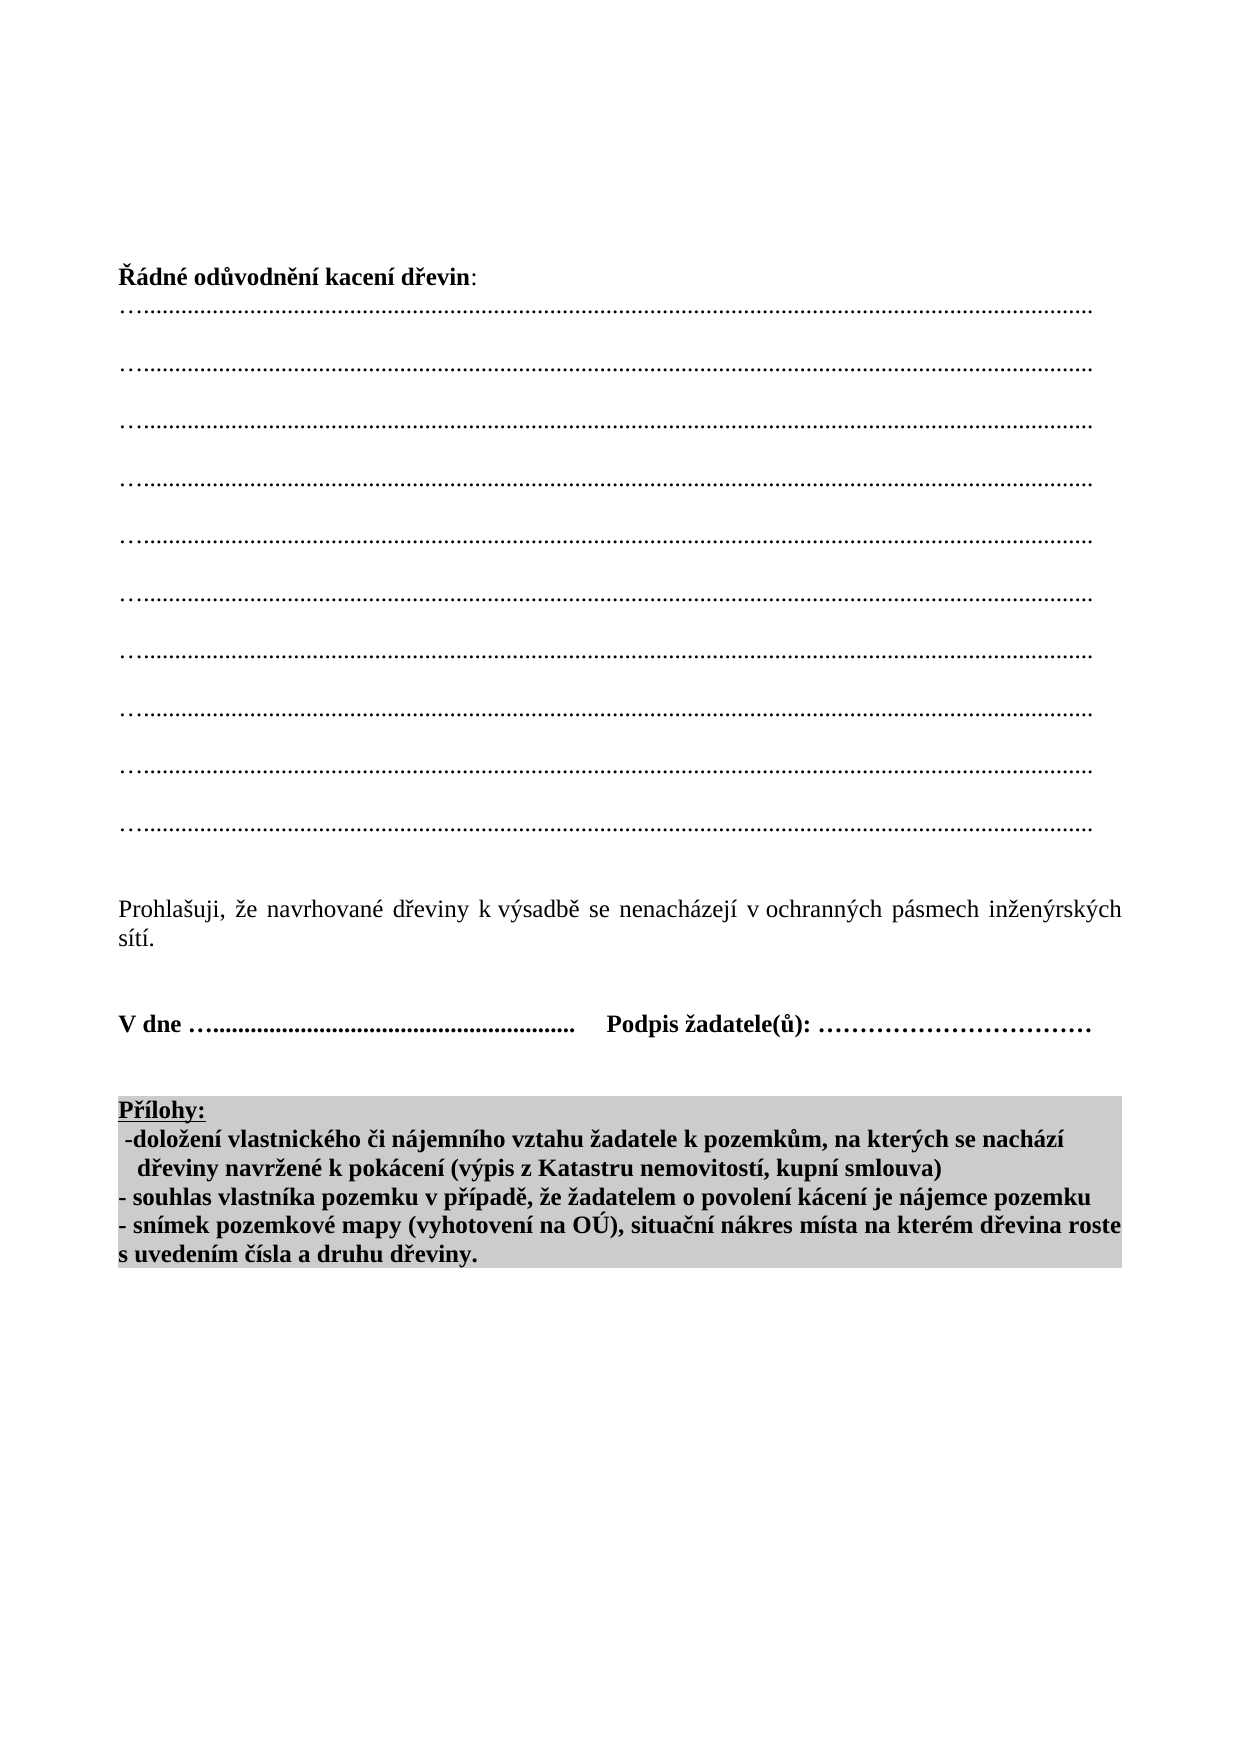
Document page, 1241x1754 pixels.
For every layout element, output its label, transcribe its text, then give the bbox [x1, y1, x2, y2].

text …........................................................................................................................................................ [118, 693, 1122, 722]
text -doložení vlastnického či nájemního vztahu žadatele k pozemkům, na kterých se nachází [118, 1124, 1122, 1153]
text …........................................................................................................................................................ [118, 578, 1122, 607]
text …........................................................................................................................................................ [118, 291, 1122, 319]
text V dne ….......................................................... Podpis žadatele(ů): …………………………… [118, 1009, 1122, 1038]
text Přílohy: [118, 1096, 1122, 1124]
text …........................................................................................................................................................ [118, 348, 1122, 377]
text …........................................................................................................................................................ [118, 406, 1122, 434]
text Prohlašuji, že navrhované dřeviny k výsadbě se nenacházejí v ochranných pásmech inženýrských sítí. [118, 894, 1122, 952]
text - snímek pozemkové mapy (vyhotovení na OÚ), situační nákres místa na kterém dřevina roste s uvedením čísla a druhu dřeviny. [118, 1211, 1122, 1268]
text …........................................................................................................................................................ [118, 751, 1122, 779]
text …........................................................................................................................................................ [118, 636, 1122, 664]
text …........................................................................................................................................................ [118, 808, 1122, 837]
text …........................................................................................................................................................ [118, 521, 1122, 549]
text - souhlas vlastníka pozemku v případě, že žadatelem o povolení kácení je nájemce pozemku [118, 1182, 1122, 1211]
text dřeviny navržené k pokácení (výpis z Katastru nemovitostí, kupní smlouva) [118, 1153, 1122, 1182]
text …........................................................................................................................................................ [118, 463, 1122, 492]
text Řádné odůvodnění kacení dřevin: [118, 262, 1122, 291]
